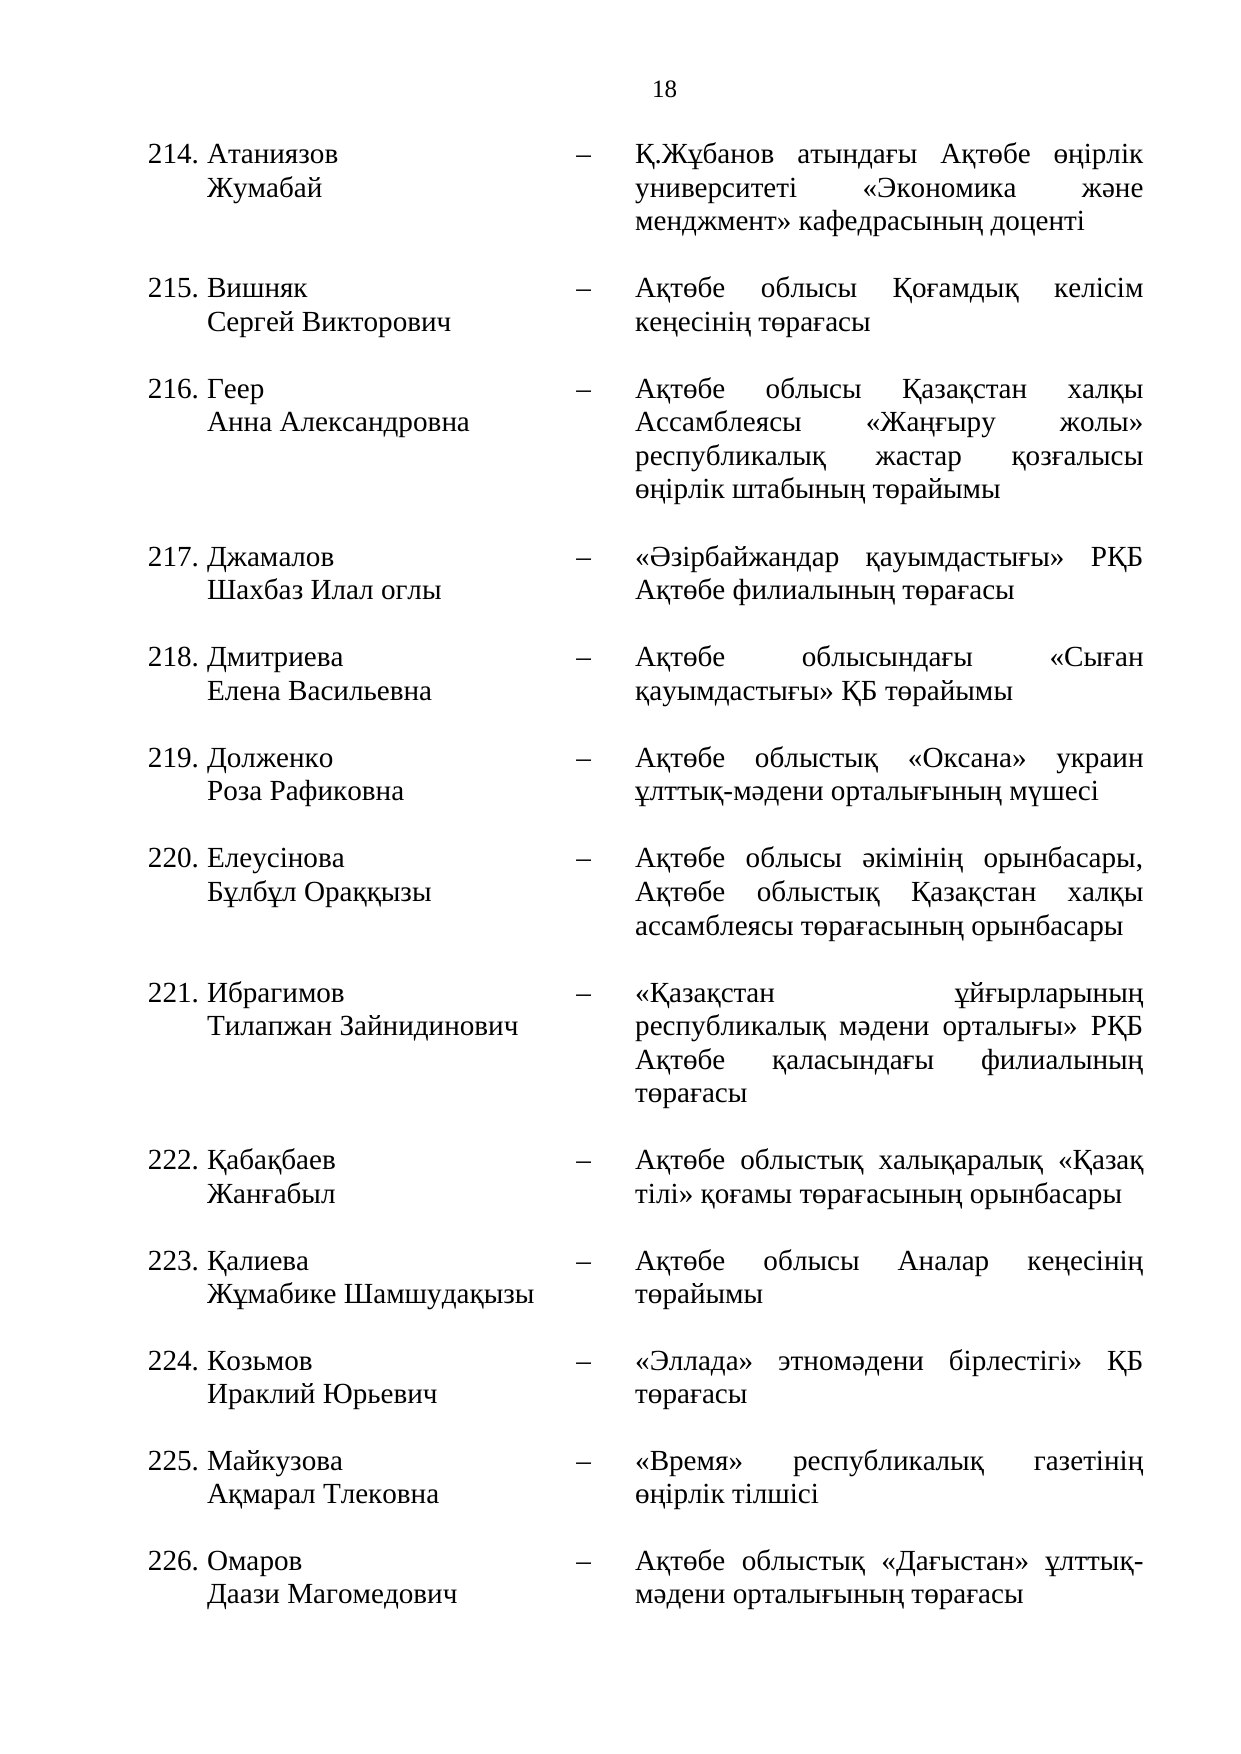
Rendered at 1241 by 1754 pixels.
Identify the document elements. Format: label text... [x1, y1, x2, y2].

table_cell – [565, 841, 624, 975]
table_cell [136, 740, 196, 841]
table_cell [136, 539, 196, 639]
table_cell [136, 1243, 196, 1343]
table_cell – [565, 1143, 624, 1243]
table_cell Қабақбаев Жанғабыл [196, 1143, 565, 1243]
table_cell Ақтөбе облыстық «Оксана» украин ұлттық-мәдени орталығының мүшесі [624, 740, 1155, 841]
table_cell Джамалов Шахбаз Илал оглы [196, 539, 565, 639]
table_cell [136, 639, 196, 740]
table_cell Ақтөбе облысы әкімінің орынбасары, Ақтөбе облыстық Қазақстан халқы ассамблеясы төрағасының орынбасары [624, 841, 1155, 975]
table_cell – [565, 1543, 624, 1636]
table_cell «Әзірбайжандар қауымдастығы» РҚБ Ақтөбе филиалының төрағасы [624, 539, 1155, 639]
table_cell [136, 270, 196, 371]
table_cell Ақтөбе облысы Аналар кеңесінің төрайымы [624, 1243, 1155, 1343]
table_cell [136, 1443, 196, 1543]
table_cell – [565, 136, 624, 270]
table_cell Ақтөбе облысы Қазақстан халқы Ассамблеясы «Жаңғыру жолы» республикалық жастар қозғалысы өңірлік штабының төрайымы [624, 371, 1155, 539]
table_cell [136, 841, 196, 975]
table_cell [136, 1143, 196, 1243]
table_cell «Қазақстан ұйғырларының республикалық мәдени орталығы» РҚБ Ақтөбе қаласындағы филиалының төрағасы [624, 975, 1155, 1142]
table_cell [196, 1543, 565, 1636]
table_cell Қ.Жұбанов атындағы Ақтөбе өңірлік университеті «Экономика және менджмент» кафедрасының доценті [624, 136, 1155, 270]
table_cell Атаниязов Жумабай [196, 136, 565, 270]
table_cell Ақтөбе облысындағы «Сыған қауымдастығы» ҚБ төрайымы [624, 639, 1155, 740]
table_cell Ақтөбе облыстық халықаралық «Қазақ тілі» қоғамы төрағасының орынбасары [624, 1143, 1155, 1243]
table_cell [136, 136, 196, 270]
table_cell «Эллада» этномәдени бірлестігі» ҚБ төрағасы [624, 1343, 1155, 1443]
table_cell – [565, 740, 624, 841]
table_cell Долженко Роза Рафиковна [196, 740, 565, 841]
table_cell – [565, 1243, 624, 1343]
table_cell [136, 975, 196, 1142]
table_cell Қалиева Жұмабике Шамшудақызы [196, 1243, 565, 1343]
table_cell [136, 1343, 196, 1443]
table_cell – [565, 975, 624, 1142]
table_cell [624, 1543, 1155, 1636]
table_cell Вишняк Сергей Викторович [196, 270, 565, 371]
table_cell «Время» республикалық газетінің өңірлік тілшісі [624, 1443, 1155, 1543]
table_cell Ибрагимов Тилапжан Зайнидинович [196, 975, 565, 1142]
table_cell Ақтөбе облысы Қоғамдық келісім кеңесінің төрағасы [624, 270, 1155, 371]
table_cell [136, 371, 196, 539]
table_cell – [565, 1443, 624, 1543]
table_cell Майкузова Ақмарал Тлековна [196, 1443, 565, 1543]
table_cell [136, 1543, 196, 1636]
table_cell Дмитриева Елена Васильевна [196, 639, 565, 740]
table_cell Козьмов Ираклий Юрьевич [196, 1343, 565, 1443]
table_cell Геер Анна Александровна [196, 371, 565, 539]
table_cell – [565, 371, 624, 539]
table_cell – [565, 270, 624, 371]
table_cell – [565, 1343, 624, 1443]
table_cell – [565, 639, 624, 740]
table_cell – [565, 539, 624, 639]
table_cell Елеусінова Бұлбұл Ораққызы [196, 841, 565, 975]
